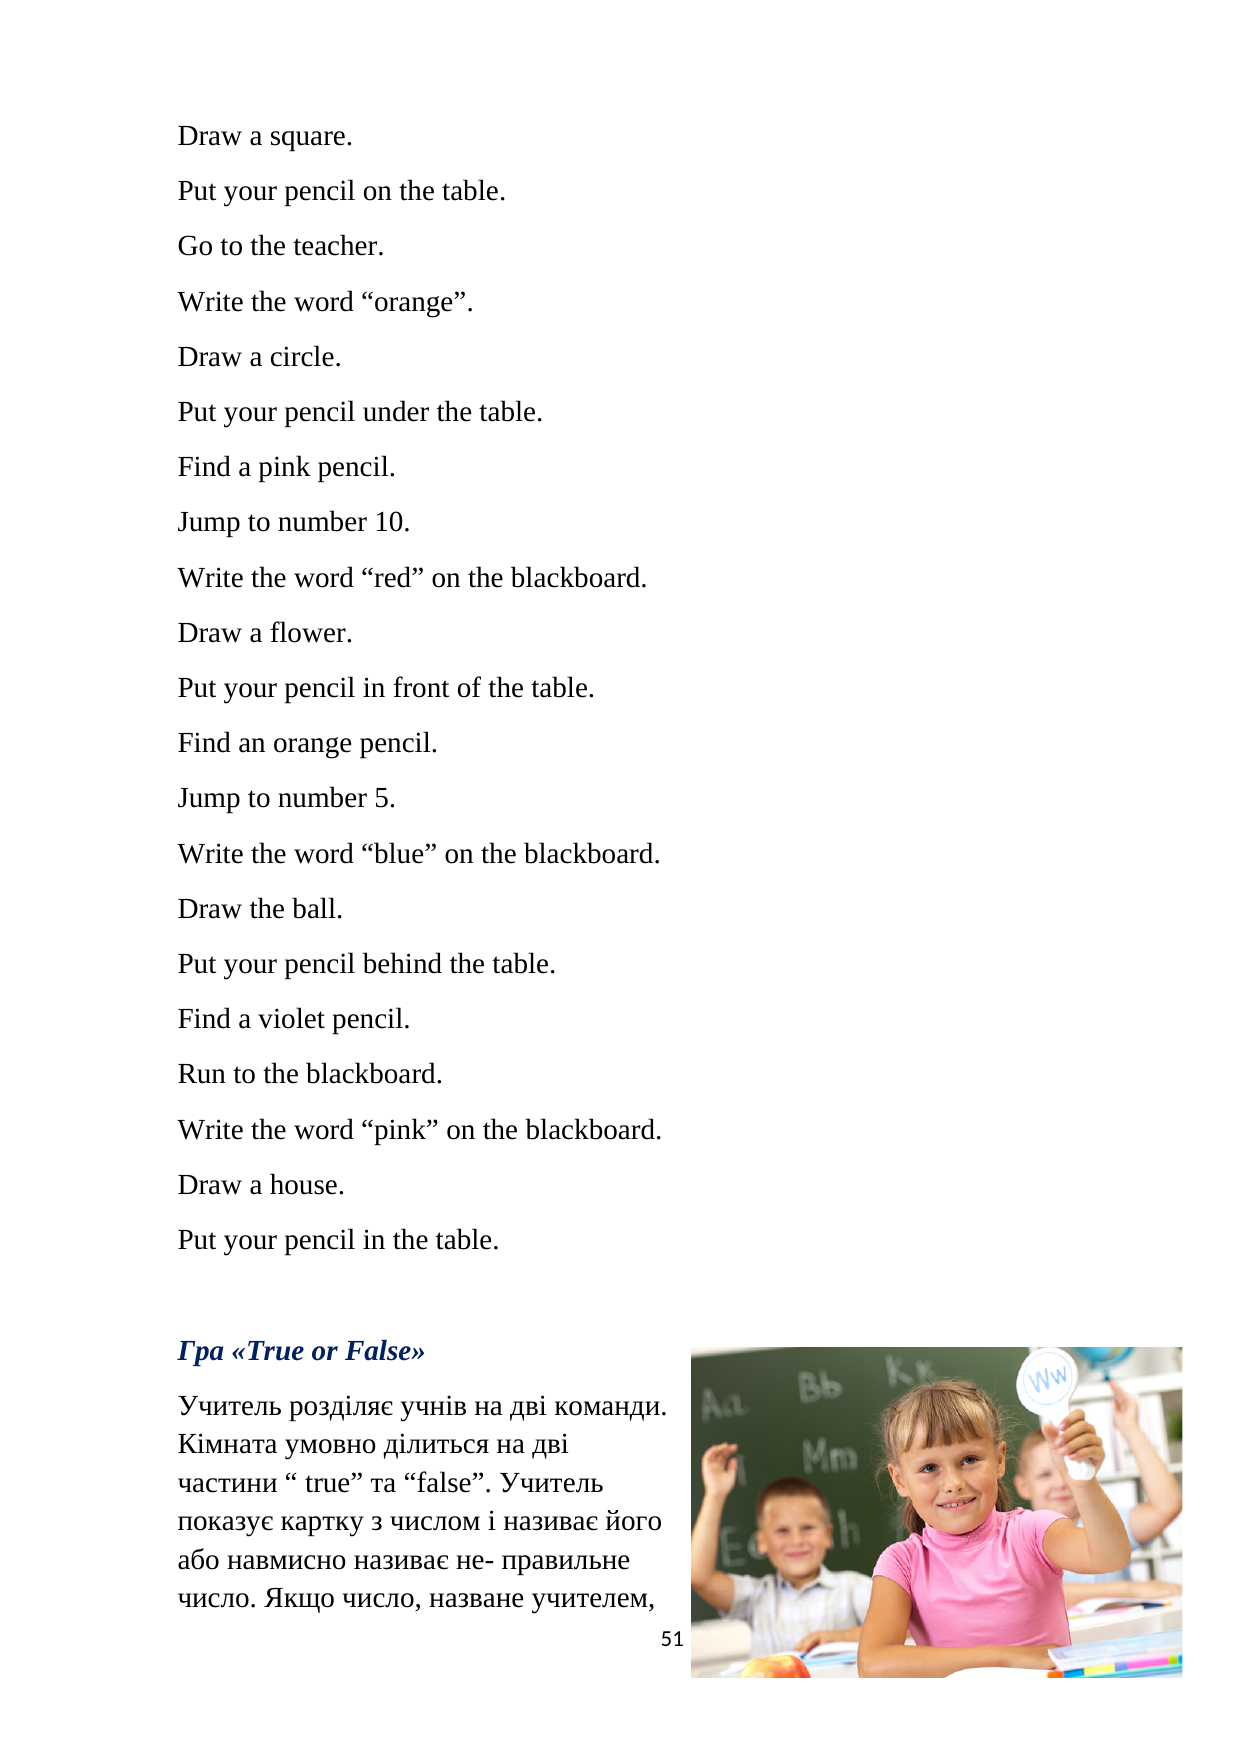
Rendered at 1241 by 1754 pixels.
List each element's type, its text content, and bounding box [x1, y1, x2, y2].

text Find a violet pencil. [177, 1001, 1167, 1035]
text Jump to number 10. [177, 504, 1167, 538]
picture [688, 1347, 1183, 1676]
text Write the word “blue” on the blackboard. [177, 836, 1167, 869]
text Run to the blackboard. [177, 1057, 1167, 1090]
text Гра «True or False» [177, 1333, 1167, 1366]
text Put your pencil behind the table. [177, 946, 1167, 980]
text Draw a square. [177, 118, 1167, 152]
text Draw a flower. [177, 615, 1167, 648]
text Put your pencil on the table. [177, 173, 1167, 207]
text Go to the teacher. [177, 228, 1167, 262]
text Write the word “pink” on the blackboard. [177, 1112, 1167, 1145]
text Put your pencil in front of the table. [177, 670, 1167, 704]
text Write the word “ge”. [177, 284, 1167, 317]
text Put your pencil in the table. [177, 1222, 1167, 1256]
text Find a pink pencil. [177, 449, 1167, 483]
text Write the word “red” on the blackboard. [177, 560, 1167, 593]
text Draw a circle. [177, 339, 1167, 372]
text Put your pencil under the table. [177, 394, 1167, 428]
text Find an ge pencil. [177, 725, 1167, 759]
text Draw a house. [177, 1167, 1167, 1201]
text Jump to number 5. [177, 781, 1167, 814]
text Draw the ball. [177, 891, 1167, 924]
